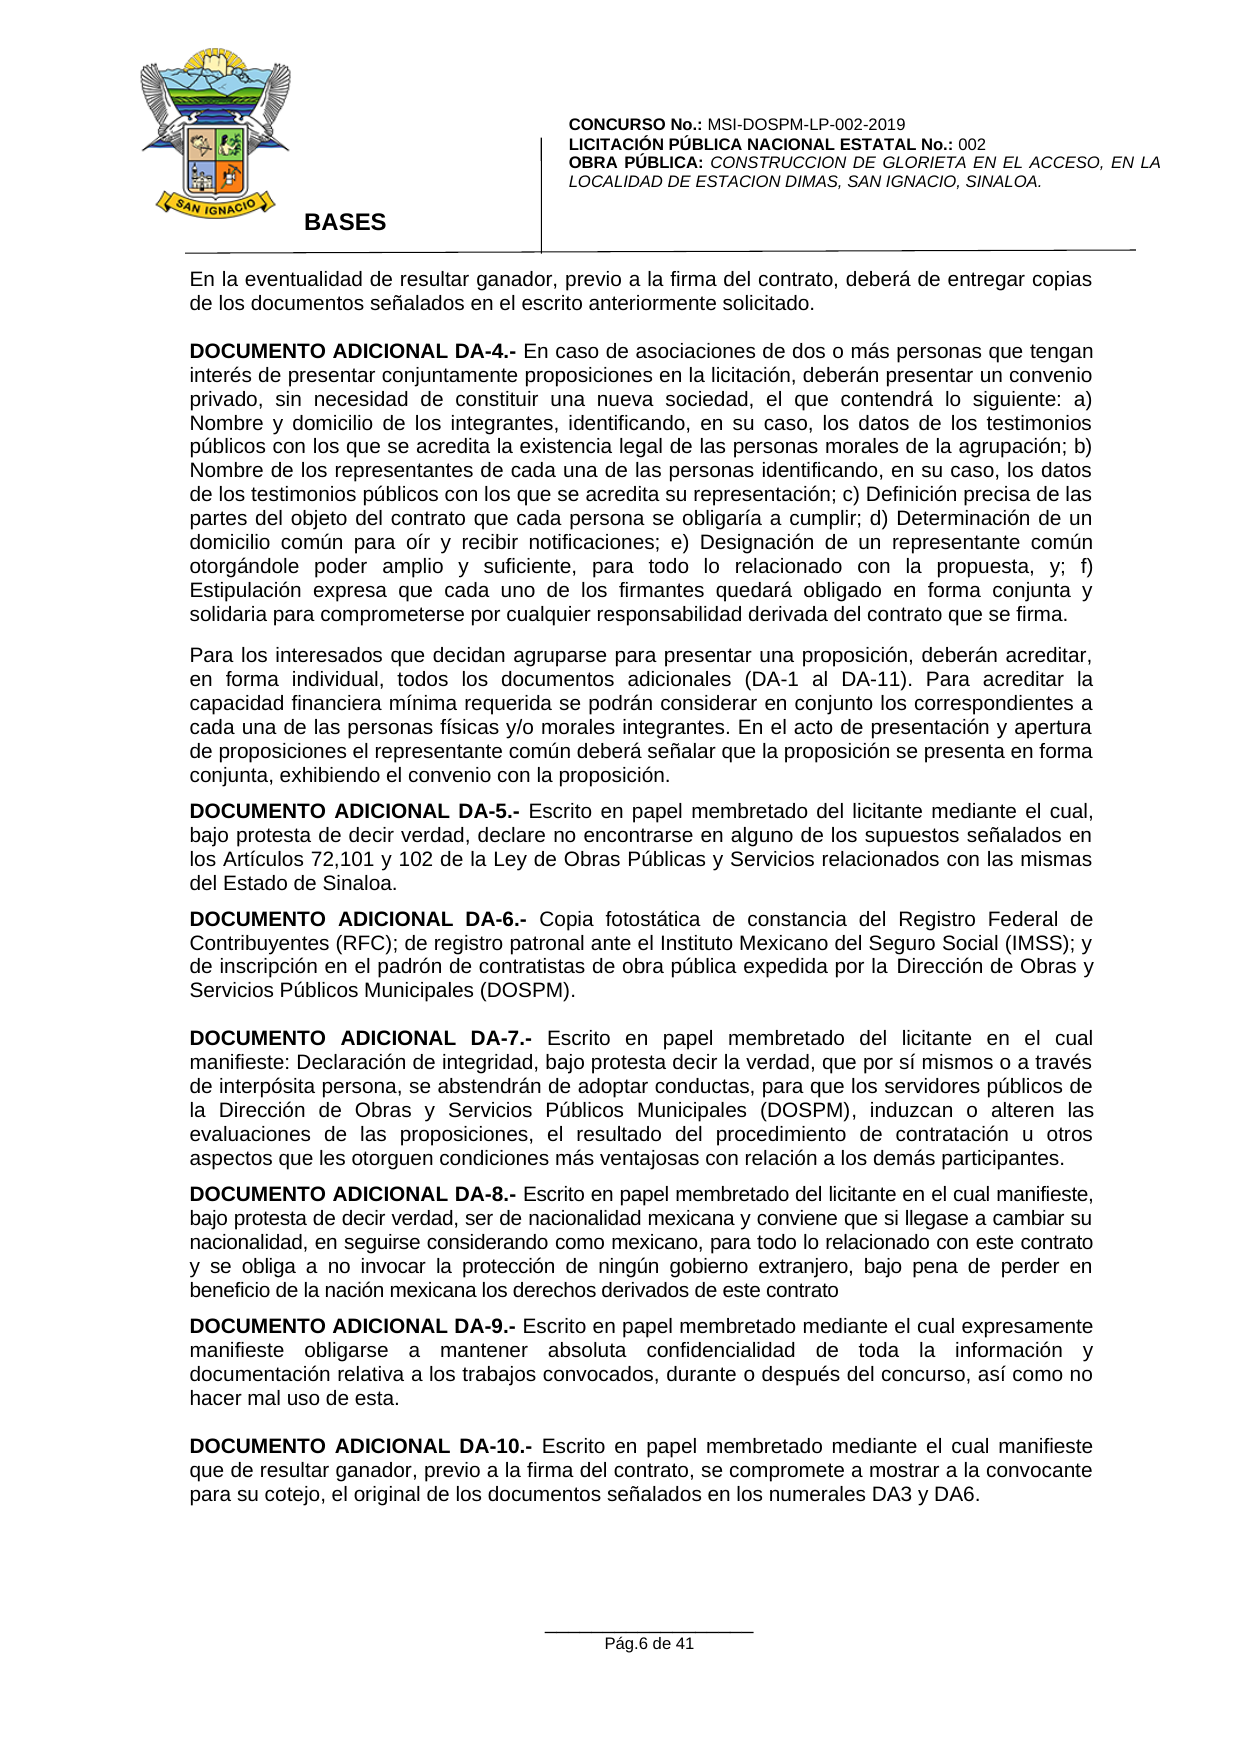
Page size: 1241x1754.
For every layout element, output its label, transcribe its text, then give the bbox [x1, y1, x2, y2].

text DOCUMENTO ADICIONAL DA-8.- Escrito en papel membretado del licitante en el cual manifieste, bajo protesta de decir verdad, ser de nacionalidad mexicana y conviene que si llegase a cambiar su nacionalidad, en seguirse considerando como mexicano, para todo lo relacionado con este contrato y se obliga a no invocar la protección de ningún gobierno extranjero, bajo pena de perder en beneficio de la nación mexicana los derechos derivados de este contrato [189, 1182, 1094, 1302]
text DOCUMENTO ADICIONAL DA-4.- En caso de asociaciones de dos o más personas que tengan interés de presentar conjuntamente proposiciones en la licitación, deberán presentar un convenio privado, sin necesidad de constituir una nueva sociedad, el que contendrá lo siguiente: a) Nombre y domicilio de los integrantes, identificando, en su caso, los datos de los testimonios públicos con los que se acredita la existencia legal de las personas morales de la agrupación; b) Nombre de los representantes de cada una de las personas identificando, en su caso, los datos de los testimonios públicos con los que se acredita su representación; c) Definición precisa de las partes del objeto del contrato que cada persona se obligaría a cumplir; d) Determinación de un domicilio común para oír y recibir notificaciones; e) Designación de un representante común otorgándole poder amplio y suficiente, para todo lo relacionado con la propuesta, y; f) Estipulación expresa que cada uno de los firmantes quedará obligado en forma conjunta y solidaria para comprometerse por cualquier responsabilidad derivada del contrato que se firma. [189, 338, 1094, 626]
picture [135, 35, 294, 226]
text DOCUMENTO ADICIONAL DA-6.- Copia fotostática de constancia del Registro Federal de Contribuyentes (RFC); de registro patronal ante el Instituto Mexicano del Seguro Social (IMSS); y de inscripción en el padrón de contratistas de obra pública expedida por la Dirección de Obras y Servicios Públicos Municipales (DOSPM). [189, 906, 1094, 1002]
text En la eventualidad de resultar ganador, previo a la firma del contrato, deberá de entregar copias de los documentos señalados en el escrito anteriormente solicitado. [189, 267, 1094, 314]
text Para los interesados que decidan agruparse para presentar una proposición, deberán acreditar, en forma individual, todos los documentos adicionales (DA-1 al DA-11). Para acreditar la capacidad financiera mínima requerida se podrán considerar en conjunto los correspondientes a cada una de las personas físicas y/o morales integrantes. En el acto de presentación y apertura de proposiciones el representante común deberá señalar que la proposición se presenta en forma conjunta, exhibiendo el convenio con la proposición. [189, 643, 1094, 787]
text DOCUMENTO ADICIONAL DA-7.- Escrito en papel membretado del licitante en el cual manifieste: Declaración de integridad, bajo protesta decir la verdad, que por sí mismos o a través de interpósita persona, se abstendrán de adoptar conductas, para que los servidores públicos de la Dirección de Obras y Servicios Públicos Municipales (DOSPM), induzcan o alteren las evaluaciones de las proposiciones, el resultado del procedimiento de contratación u otros aspectos que les otorguen condiciones más ventajosas con relación a los demás participantes. [189, 1026, 1094, 1170]
text DOCUMENTO ADICIONAL DA-5.- Escrito en papel membretado del licitante mediante el cual, bajo protesta de decir verdad, declare no encontrarse en alguno de los supuestos señalados en los Artículos 72,101 y 102 de la Ley de Obras Públicas y Servicios relacionados con las mismas del Estado de Sinaloa. [189, 798, 1094, 894]
text DOCUMENTO ADICIONAL DA-10.- Escrito en papel membretado mediante el cual manifieste que de resultar ganador, previo a la firma del contrato, se compromete a mostrar a la convocante para su cotejo, el original de los documentos señalados en los numerales DA3 y DA6. [189, 1433, 1094, 1505]
text DOCUMENTO ADICIONAL DA-9.- Escrito en papel membretado mediante el cual expresamente manifieste obligarse a mantener absoluta confidencialidad de toda la información y documentación relativa a los trabajos convocados, durante o después del concurso, así como no hacer mal uso de esta. [189, 1314, 1094, 1409]
